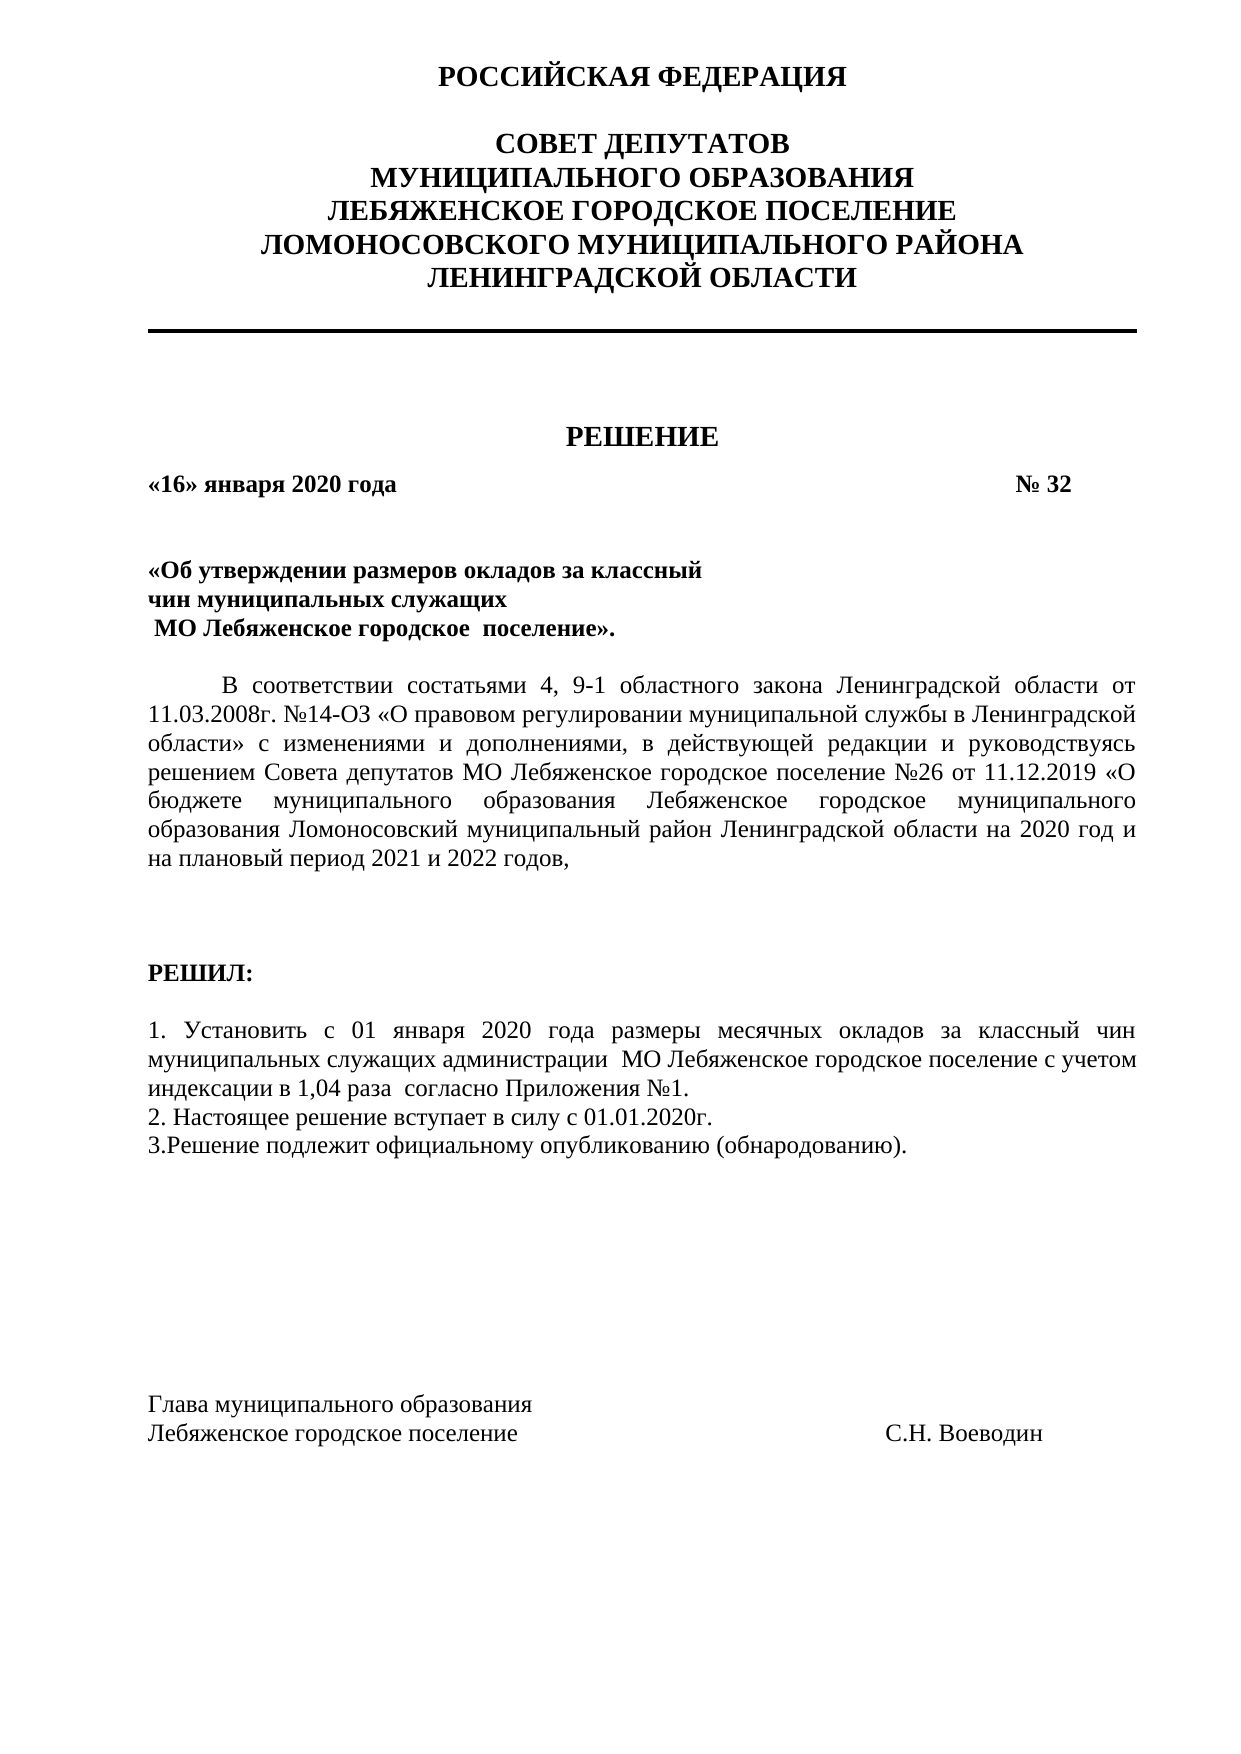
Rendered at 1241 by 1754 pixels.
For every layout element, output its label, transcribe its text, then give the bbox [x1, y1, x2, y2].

text ЛЕБЯЖЕНСКОЕ ГОРОДСКОЕ ПОСЕЛЕНИЕ [148, 193, 1137, 227]
text Лебяженское городское поселение С.Н. Воеводин [148, 1418, 1137, 1447]
text В соответствии состатьями 4, 9-1 областного закона Ленинградской области от 11.03.2008г. №14-ОЗ «О правовом регулировании муниципальной службы в Ленинградской области» с изменениями и дополнениями, в действующей редакции и руководствуясь решением Совета депутатов МО Лебяженское городское поселение №26 от 11.12.2019 «О бюджете муниципального образования Лебяженское городское муниципального образования Ломоносовский муниципальный район Ленинградской области на 2020 год и на плановый период 2021 и 2022 годов, [148, 670, 1137, 872]
text РЕШИЛ: [148, 958, 1137, 987]
text «16» января 2020 года № 32 [148, 469, 1137, 498]
text 2. Настоящее решение вступает в силу с 01.01.2020г. [148, 1102, 1137, 1130]
text ЛЕНИНГРАДСКОЙ ОБЛАСТИ [148, 260, 1137, 294]
text «Об утверждении размеров окладов за классный [148, 555, 1137, 584]
text ЛОМОНОСОВСКОГО МУНИЦИПАЛЬНОГО РАЙОНА [148, 227, 1137, 260]
text чин муниципальных служащих [148, 584, 1137, 613]
text Глава муниципального образования [148, 1389, 1137, 1418]
text МО Лебяженское городское поселение». [148, 613, 1137, 642]
text СОВЕТ ДЕПУТАТОВ [148, 126, 1137, 160]
text МУНИЦИПАЛЬНОГО ОБРАЗОВАНИЯ [148, 160, 1137, 193]
text РОССИЙСКАЯ ФЕДЕРАЦИЯ [148, 59, 1137, 93]
text РЕШЕНИЕ [148, 419, 1137, 452]
text 1. Установить с 01 января 2020 года размеры месячных окладов за классный чин муниципальных служащих администрации МО Лебяженское городское поселение с учетом индексации в 1,04 раза согласно Приложения №1. [148, 1015, 1137, 1102]
text 3.Решение подлежит официальному опубликованию (обнародованию). [148, 1130, 1137, 1159]
